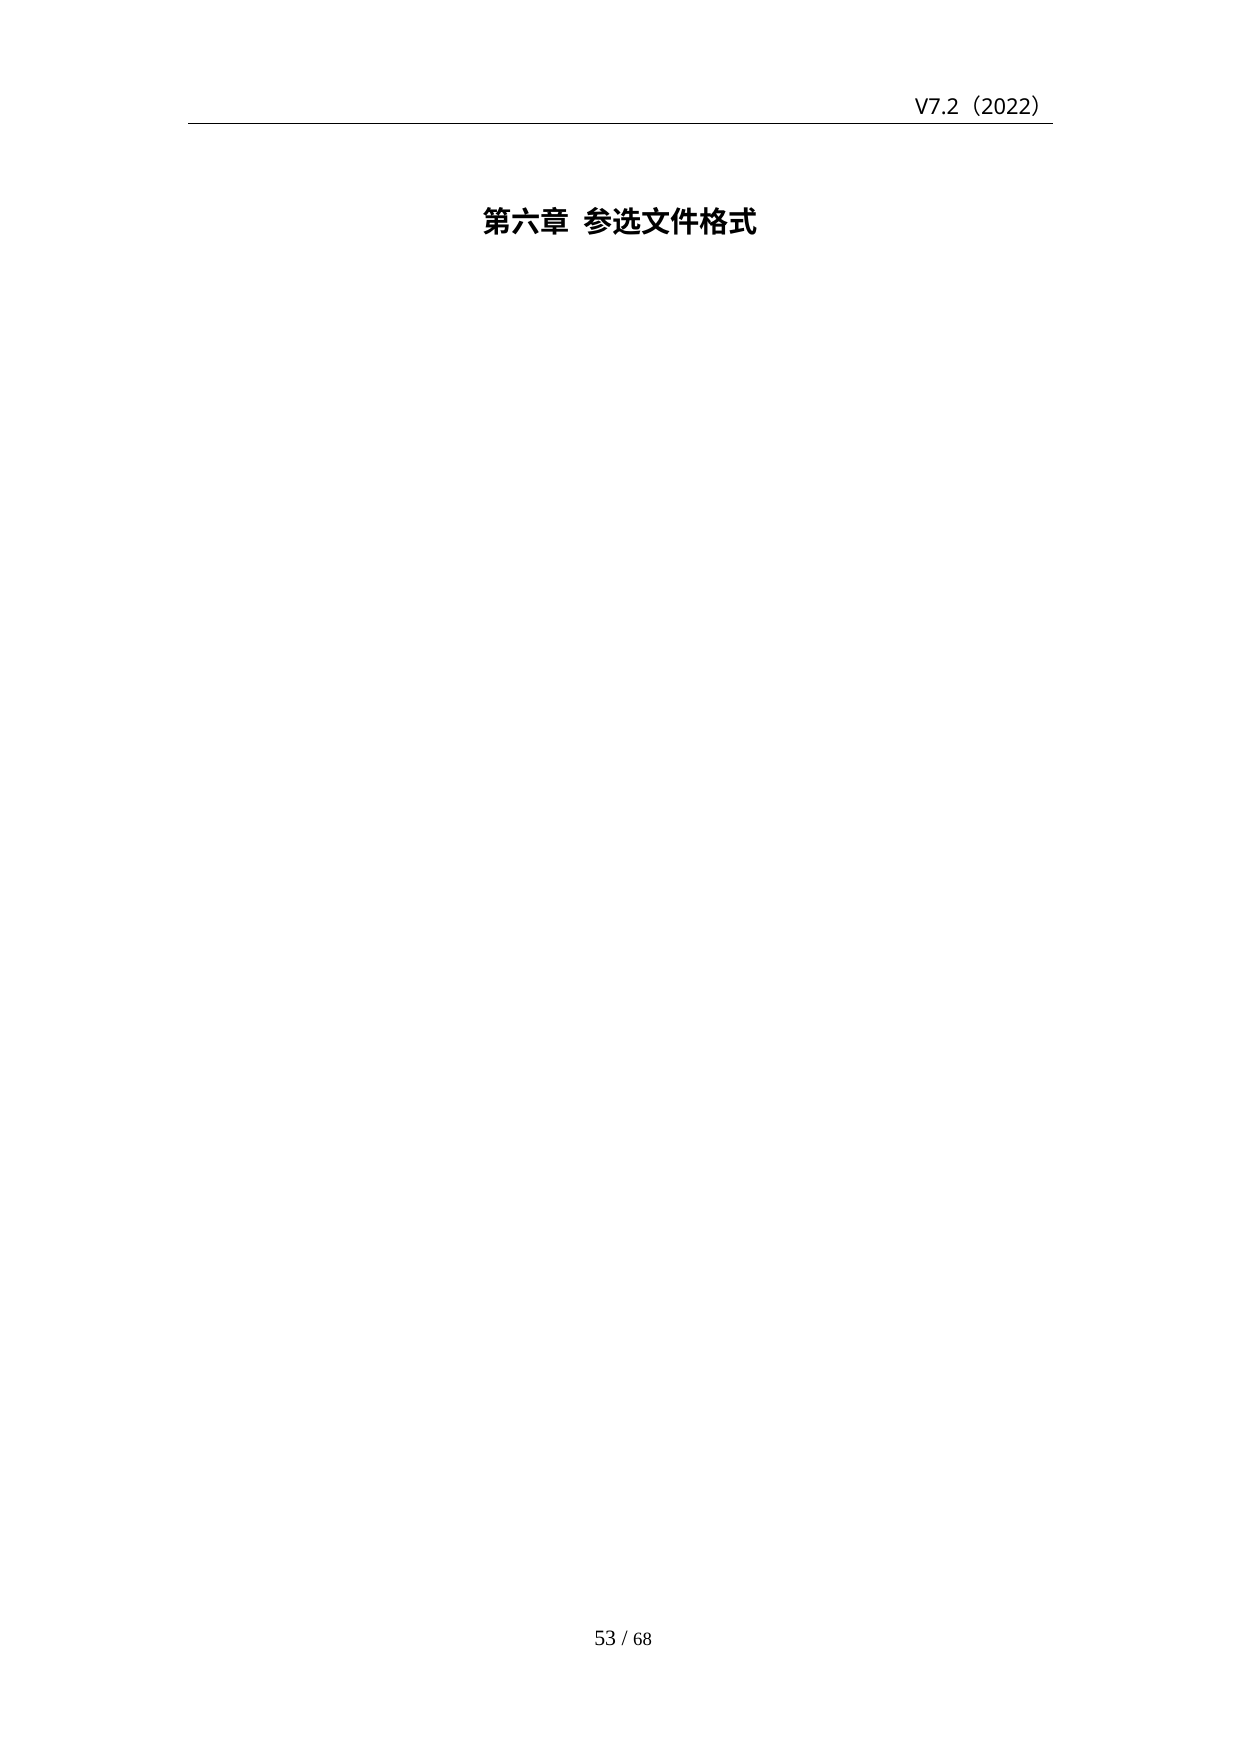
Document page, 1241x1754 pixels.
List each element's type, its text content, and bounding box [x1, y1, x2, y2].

text 第六章 参选文件格式 [187, 187, 1053, 252]
